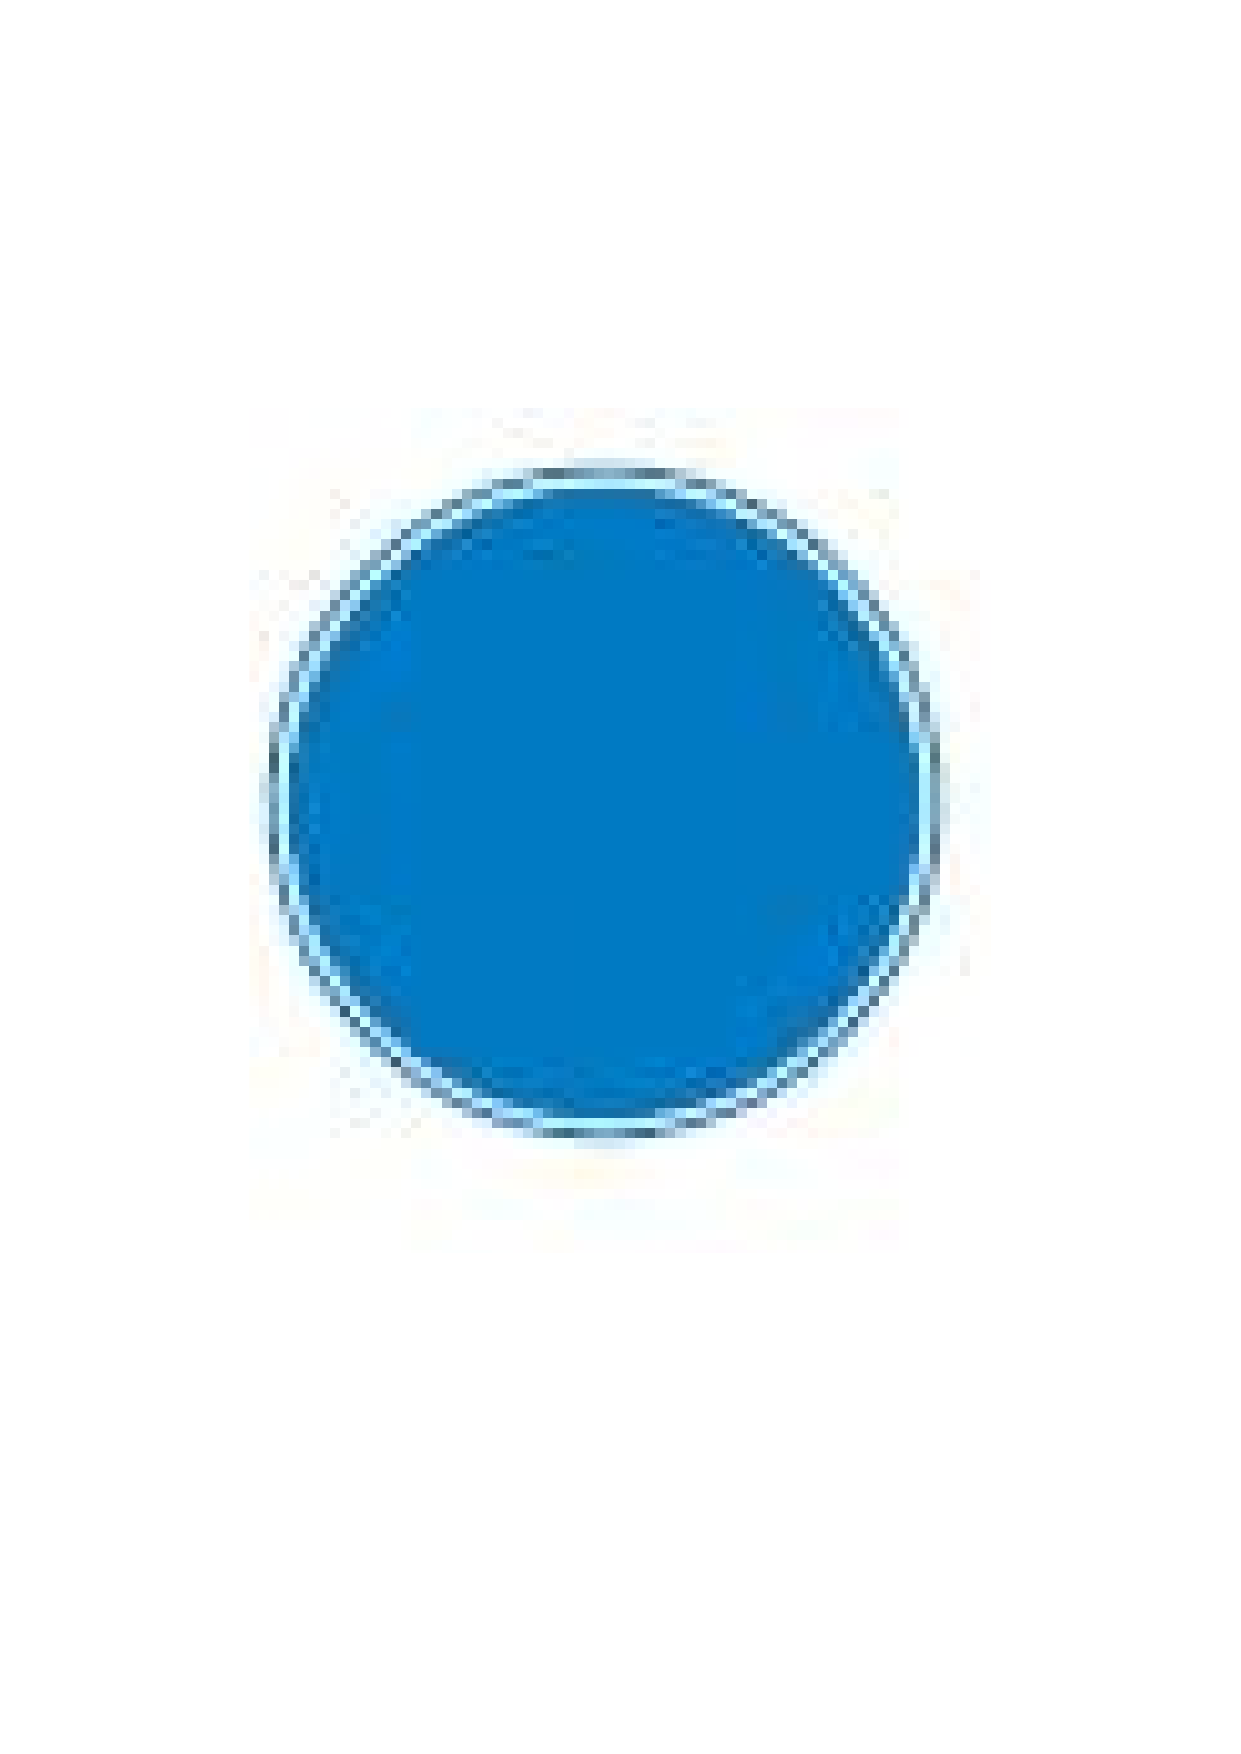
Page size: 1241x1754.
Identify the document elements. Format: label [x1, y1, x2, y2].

picture [249, 408, 991, 1253]
